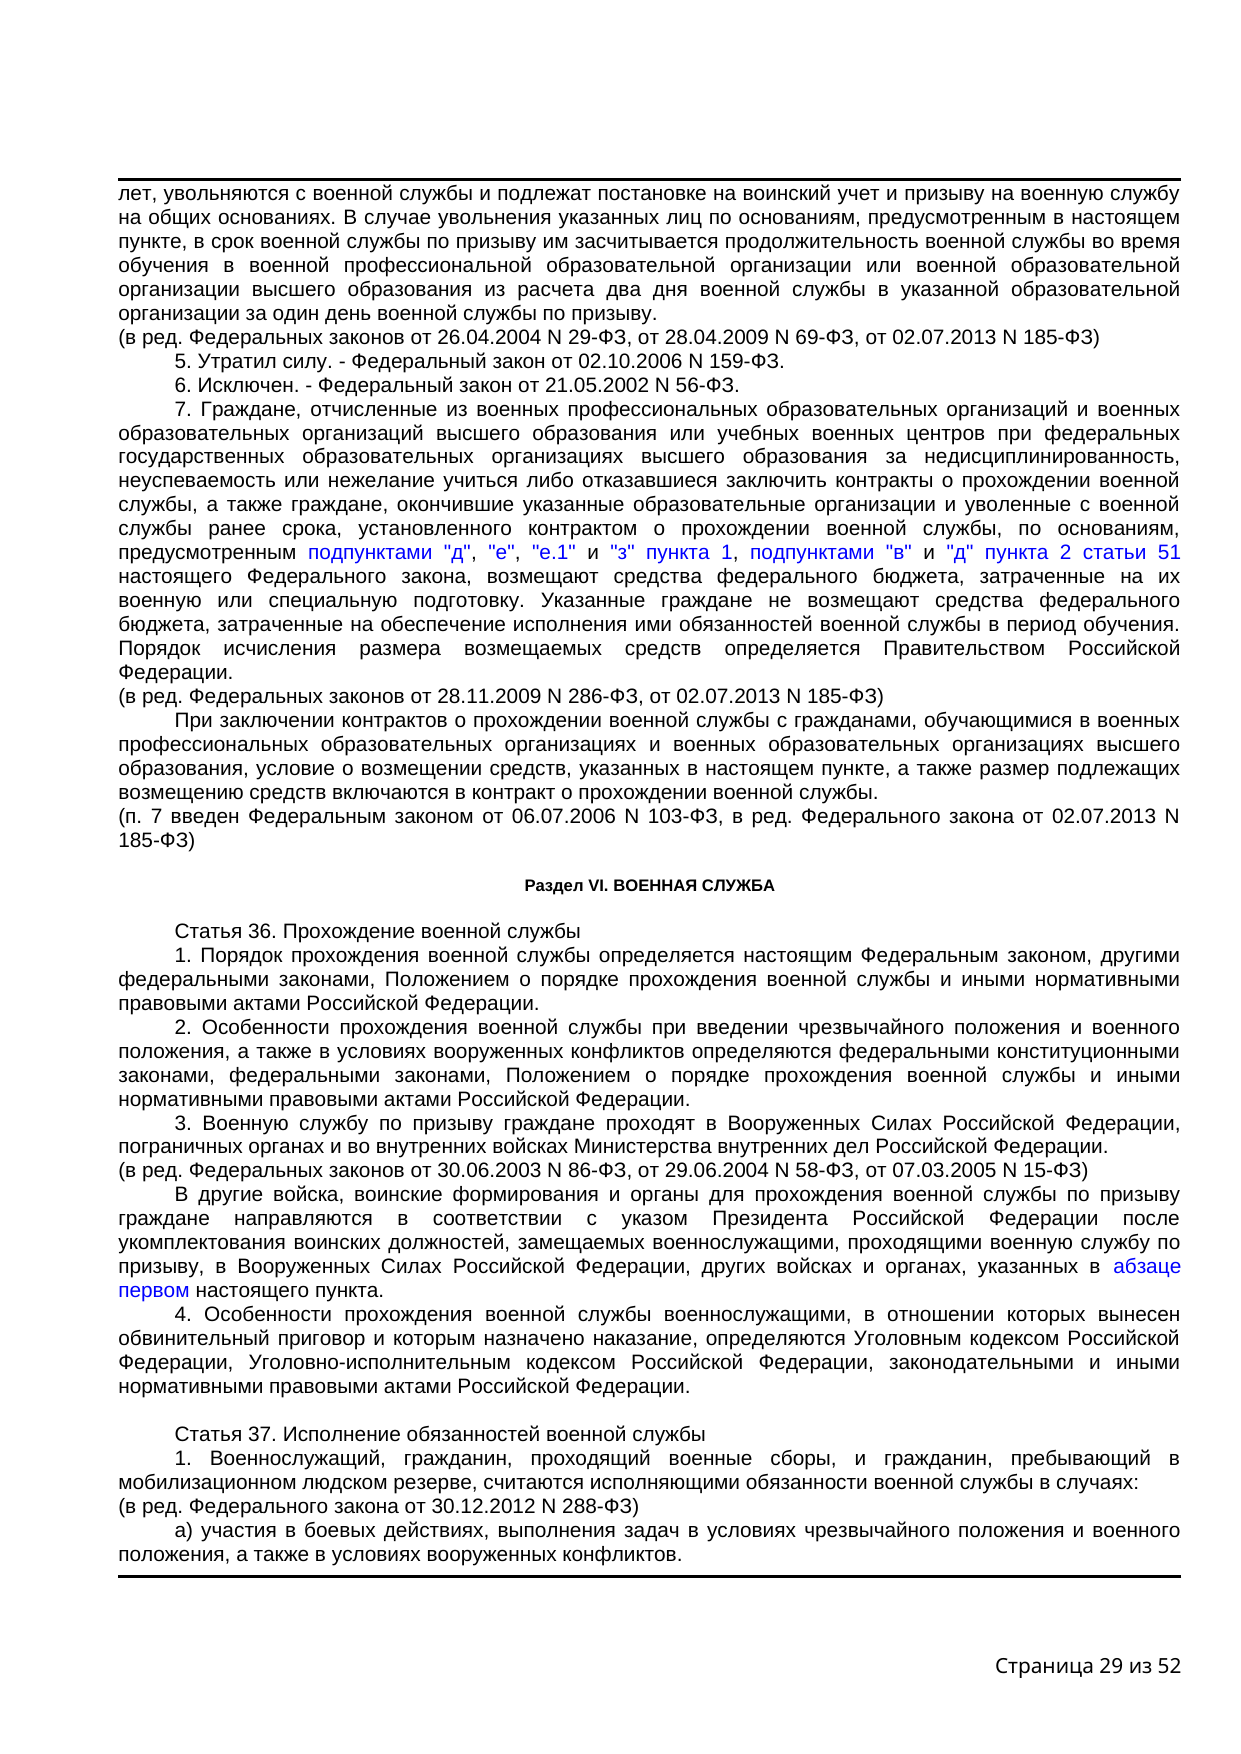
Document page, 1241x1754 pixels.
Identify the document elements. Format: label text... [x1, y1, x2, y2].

text (в ред. Федеральных законов от 30.06.2003 N 86-ФЗ, от 29.06.2004 N 58-ФЗ, от 07.03.2005 N 15-ФЗ) [118, 1158, 1181, 1182]
text 2. Особенности прохождения военной службы при введении чрезвычайного положения и военного положения, а также в условиях вооруженных конфликтов определяются федеральными конституционными законами, федеральными законами, Положением о порядке прохождения военной службы и иными нормативными правовыми актами Российской Федерации. [118, 1014, 1181, 1110]
text 3. Военную службу по призыву граждане проходят в Вооруженных Силах Российской Федерации, пограничных органах и во внутренних войсках Министерства внутренних дел Российской Федерации. [118, 1110, 1181, 1158]
text Статья 37. Исполнение обязанностей военной службы [118, 1422, 1181, 1446]
text При заключении контрактов о прохождении военной службы с гражданами, обучающимися в военных профессиональных образовательных организациях и военных образовательных организациях высшего образования, условие о возмещении средств, указанных в настоящем пункте, а также размер подлежащих возмещению средств включаются в контракт о прохождении военной службы. [118, 708, 1181, 804]
text (в ред. Федерального закона от 30.12.2012 N 288-ФЗ) [118, 1494, 1181, 1518]
text Статья 36. Прохождение военной службы [118, 919, 1181, 943]
text 1. Порядок прохождения военной службы определяется настоящим Федеральным законом, другими федеральными законами, Положением о порядке прохождения военной службы и иными нормативными правовыми актами Российской Федерации. [118, 943, 1181, 1014]
text 4. Особенности прохождения военной службы военнослужащими, в отношении которых вынесен обвинительный приговор и которым назначено наказание, определяются Уголовным кодексом Российской Федерации, Уголовно-исполнительным кодексом Российской Федерации, законодательными и иными нормативными правовыми актами Российской Федерации. [118, 1302, 1181, 1398]
text а) участия в боевых действиях, выполнения задач в условиях чрезвычайного положения и военного положения, а также в условиях вооруженных конфликтов. [118, 1518, 1181, 1566]
text 7. Граждане, отчисленные из военных профессиональных образовательных организаций и военных образовательных организаций высшего образования или учебных военных центров при федеральных государственных образовательных организациях высшего образования за недисциплинированность, неуспеваемость или нежелание учиться либо отказавшиеся заключить контракты о прохождении военной службы, а также граждане, окончившие указанные образовательные организации и уволенные с военной службы ранее срока, установленного контрактом о прохождении военной службы, по основаниям, предусмотренным подпунктами "д", "е", "е.1" и "з" пункта 1, подпунктами "в" и "д" пункта 2 статьи 51 настоящего Федерального закона, возмещают средства федерального бюджета, затраченные на их военную или специальную подготовку. Указанные граждане не возмещают средства федерального бюджета, затраченные на обеспечение исполнения ими обязанностей военной службы в период обучения. Порядок исчисления размера возмещаемых средств определяется Правительством Российской Федерации. [118, 396, 1181, 684]
text (в ред. Федеральных законов от 26.04.2004 N 29-ФЗ, от 28.04.2009 N 69-ФЗ, от 02.07.2013 N 185-ФЗ) [118, 324, 1181, 348]
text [118, 181, 1181, 324]
text В другие войска, воинские формирования и органы для прохождения военной службы по призыву граждане направляются в соответствии с указом Президента Российской Федерации после укомплектования воинских должностей, замещаемых военнослужащими, проходящими военную службу по призыву, в Вооруженных Силах Российской Федерации, других войсках и органах, указанных в абзаце первом настоящего пункта. [118, 1182, 1181, 1302]
text (в ред. Федеральных законов от 28.11.2009 N 286-ФЗ, от 02.07.2013 N 185-ФЗ) [118, 684, 1181, 708]
text Раздел VI. ВОЕННАЯ СЛУЖБА [118, 876, 1181, 895]
text 5. Утратил силу. - Федеральный закон от 02.10.2006 N 159-ФЗ. [118, 348, 1181, 372]
text 6. Исключен. - Федеральный закон от 21.05.2002 N 56-ФЗ. [118, 372, 1181, 396]
text (п. 7 введен Федеральным законом от 06.07.2006 N 103-ФЗ, в ред. Федерального закона от 02.07.2013 N 185-ФЗ) [118, 804, 1181, 852]
text 1. Военнослужащий, гражданин, проходящий военные сборы, и гражданин, пребывающий в мобилизационном людском резерве, считаются исполняющими обязанности военной службы в случаях: [118, 1446, 1181, 1494]
